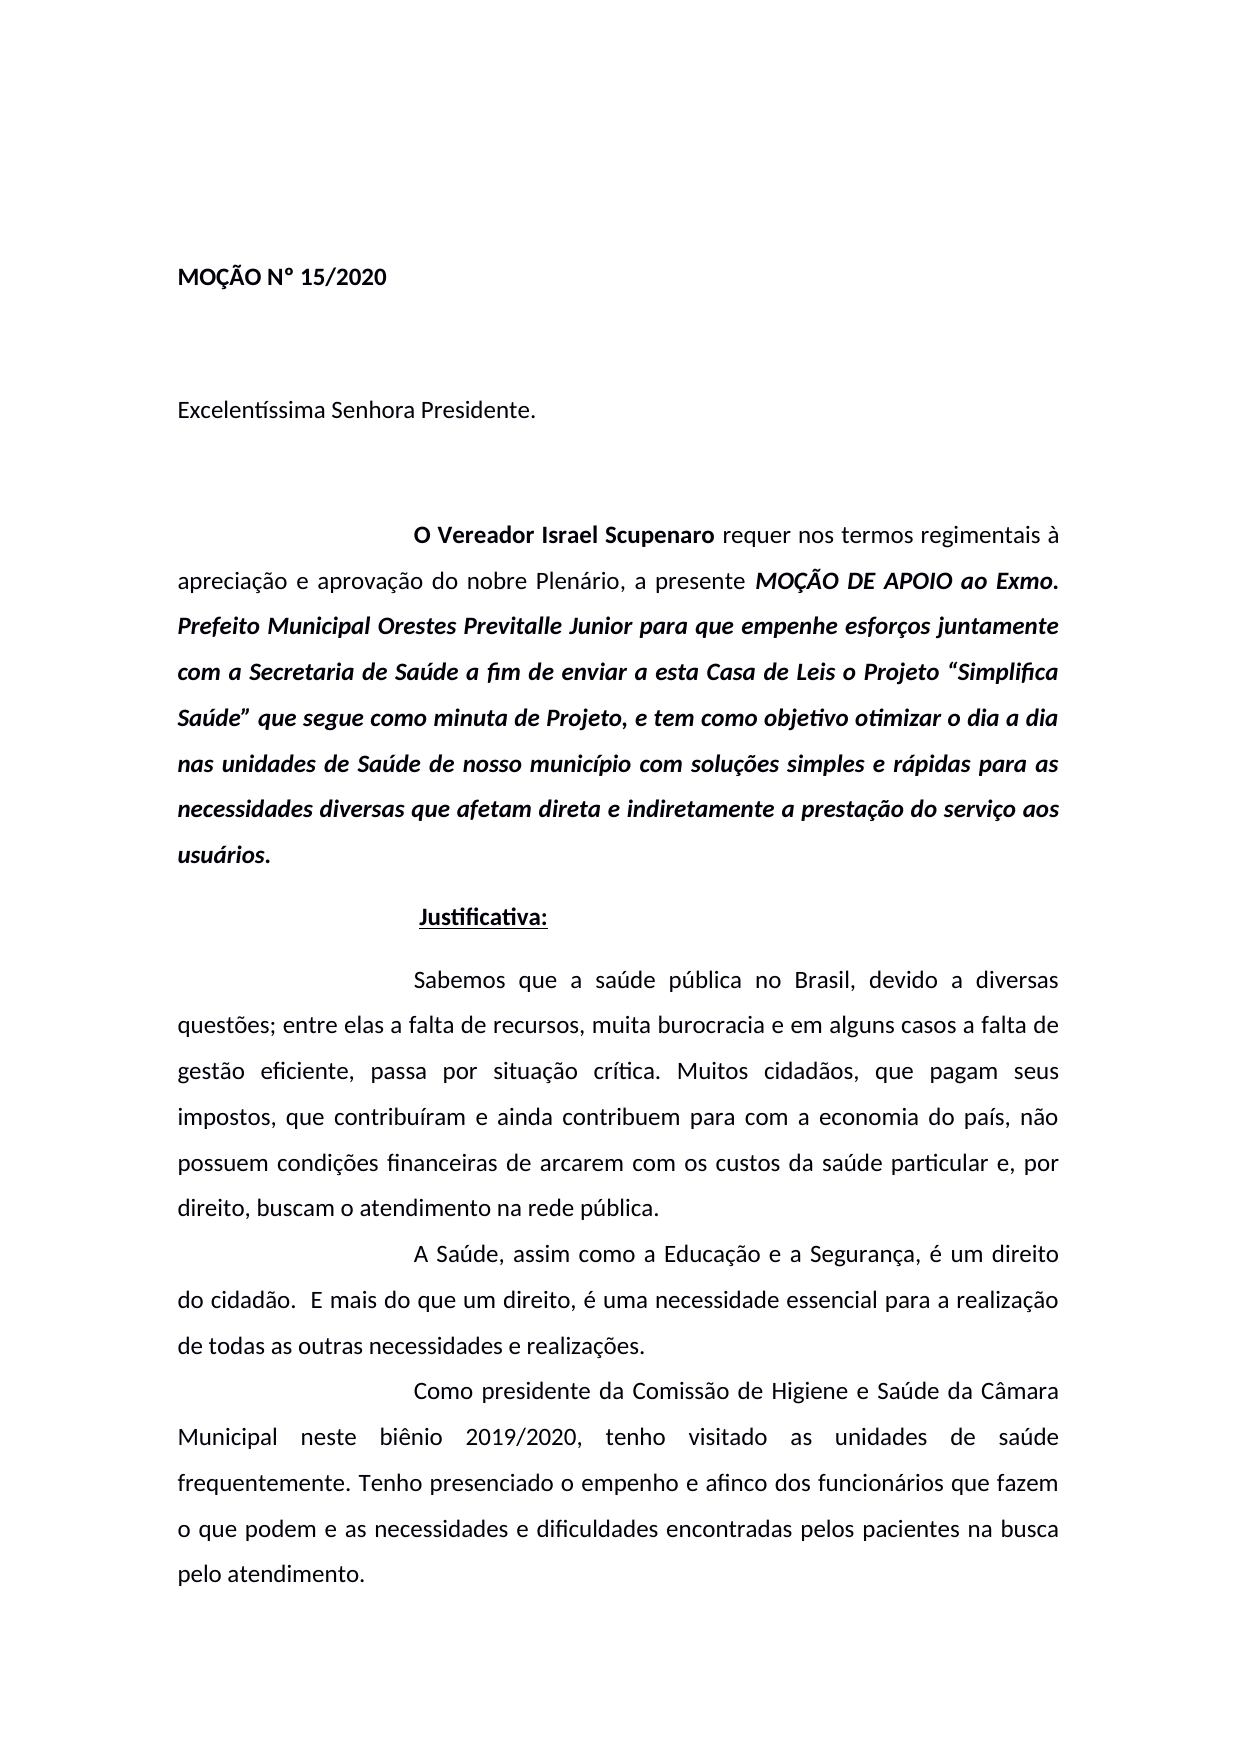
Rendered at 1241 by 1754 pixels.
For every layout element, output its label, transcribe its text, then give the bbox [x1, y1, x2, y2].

text MOÇÃO Nº 15/2020 [177, 261, 1060, 292]
text Como presidente da Comissão de Higiene e Saúde da Câmara Municipal neste biênio 2019/2020, tenho visitado as unidades de saúde frequentemente. Tenho presenciado o empenho e afinco dos funcionários que fazem o que podem e as necessidades e dificuldades encontradas pelos pacientes na busca pelo atendimento. [177, 1376, 1060, 1589]
text Excelentíssima Senhora Presidente. [177, 394, 1060, 425]
text O Vereador Israel Scupenaro requer nos termos regimentais à apreciação e aprovação do nobre Plenário, a presente MOÇÃO DE APOIO ao Exmo. Prefeito Municipal Orestes Previtalle Junior para que empenhe esforços juntamente com a Secretaria de Saúde a fim de enviar a esta Casa de Leis o Projeto “Simplifica Saúde” que segue como minuta de Projeto, e tem como objetivo otimizar o dia a dia nas unidades de Saúde de nosso município com soluções simples e rápidas para as necessidades diversas que afetam direta e indiretamente a prestação do serviço aos usuários. [177, 519, 1060, 870]
text A Saúde, assim como a Educação e a Segurança, é um direito do cidadão. E mais do que um direito, é uma necessidade essencial para a realização de todas as outras necessidades e realizações. [177, 1238, 1060, 1360]
text Justificativa: [177, 902, 1060, 932]
text Sabemos que a saúde pública no Brasil, devido a diversas questões; entre elas a falta de recursos, muita burocracia e em alguns casos a falta de gestão eficiente, passa por situação crítica. Muitos cidadãos, que pagam seus impostos, que contribuíram e ainda contribuem para com a economia do país, não possuem condições financeiras de arcarem com os custos da saúde particular e, por direito, buscam o atendimento na rede pública. [177, 964, 1060, 1223]
